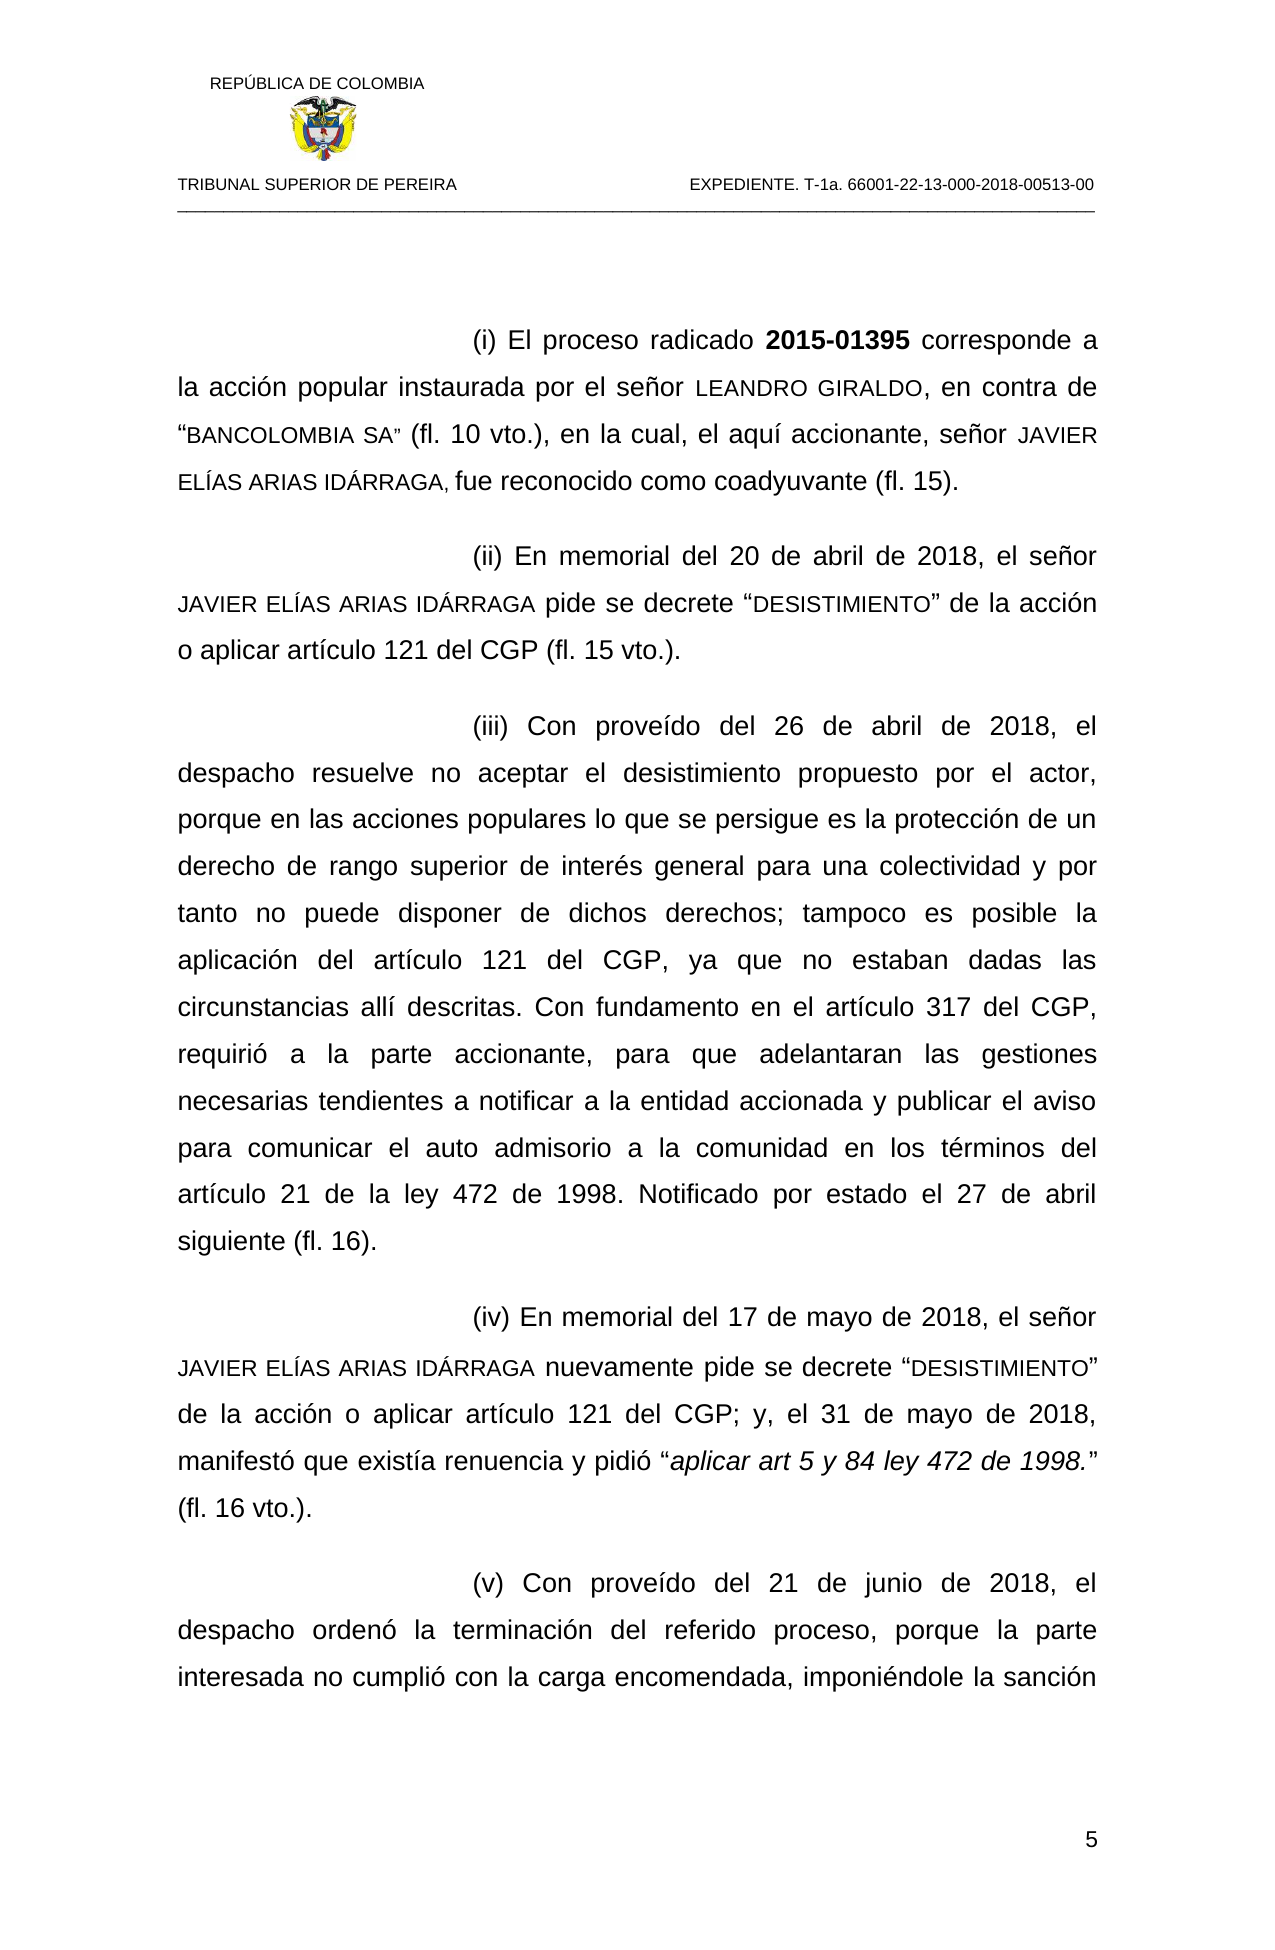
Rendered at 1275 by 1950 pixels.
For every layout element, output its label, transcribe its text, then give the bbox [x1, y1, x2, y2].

text (i) El proceso radicado 2015-01395 corresponde a la acción popular instaurada por el señor LEANDRO GIRALDO, en contra de “BANCOLOMBIA SA” (fl. 10 vto.), en la cual, el aquí accionante, señor JAVIER ELÍAS ARIAS IDÁRRAGA, fue reconocido como coadyuvante (fl. 15). [177, 324, 1098, 496]
text (iii) Con proveído del 26 de abril de 2018, el despacho resuelve no aceptar el desistimiento propuesto por el actor, porque en las acciones populares lo que se persigue es la protección de un derecho de rango superior de interés general para una colectividad y por tanto no puede disponer de dichos derechos; tampoco es posible la aplicación del artículo 121 del CGP, ya que no estaban dadas las circunstancias allí descritas. Con fundamento en el artículo 317 del CGP, requirió a la parte accionante, para que adelantaran las gestiones necesarias tendientes a notificar a la entidad accionada y publicar el aviso para comunicar el auto admisorio a la comunidad en los términos del artículo 21 de la ley 472 de 1998. Notificado por estado el 27 de abril siguiente (fl. 16). [177, 710, 1098, 1257]
text (ii) En memorial del 20 de abril de 2018, el señor JAVIER ELÍAS ARIAS IDÁRRAGA pide se decrete “DESISTIMIENTO” de la acción o aplicar artículo 121 del CGP (fl. 15 vto.). [177, 540, 1098, 665]
text (iv) En memorial del 17 de mayo de 2018, el señor JAVIER ELÍAS ARIAS IDÁRRAGA nuevamente pide se decrete “DESISTIMIENTO” de la acción o aplicar artículo 121 del CGP; y, el 31 de mayo de 2018, manifestó que existía renuencia y pidió “aplicar art 5 y 84 ley 472 de 1998.” (fl. 16 vto.). [177, 1301, 1098, 1523]
picture [289, 96, 357, 161]
